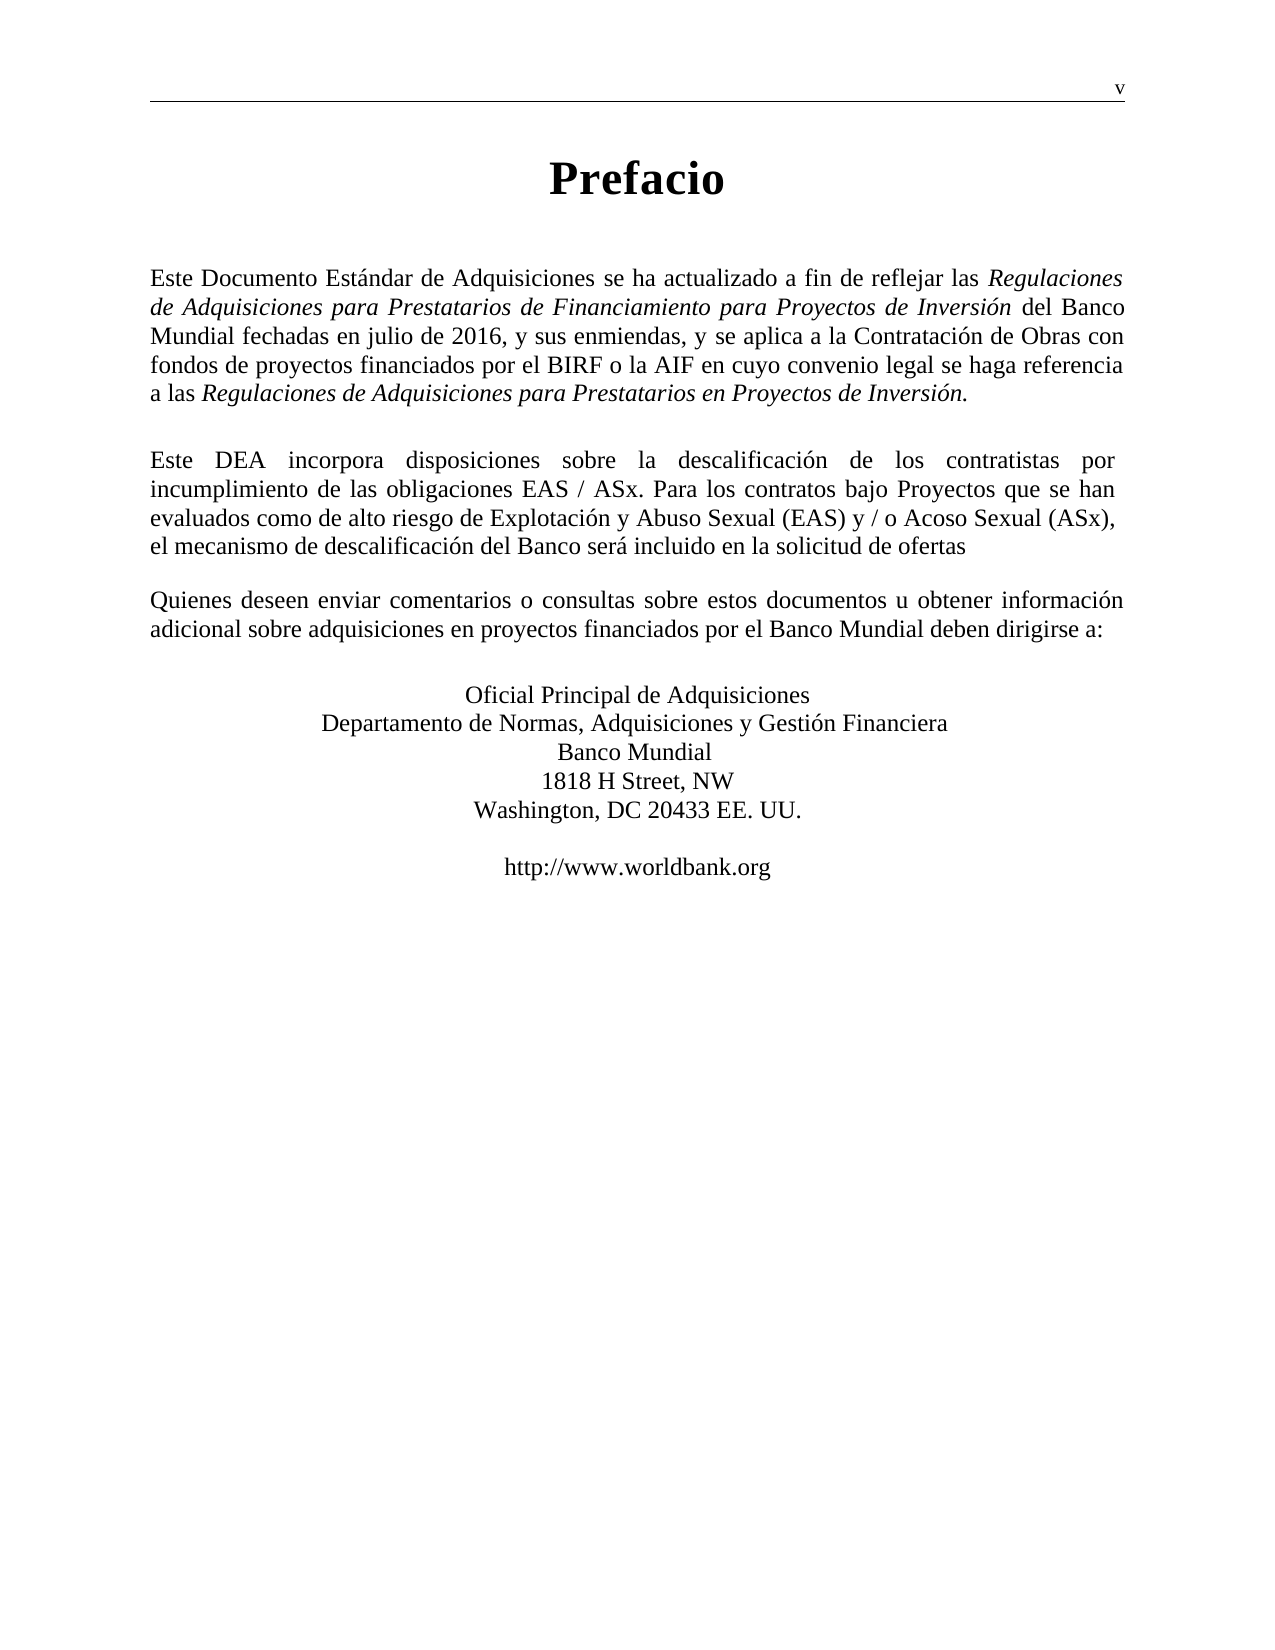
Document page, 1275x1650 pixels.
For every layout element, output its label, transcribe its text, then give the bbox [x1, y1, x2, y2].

text Oficial Principal de Adquisiciones Departamento de Normas, Adquisiciones y Gestión Financiera Banco Mundial 1818 H Street, NW Washington, DC 20433 EE. UU. http://www.worldbank.org [150, 680, 1125, 881]
text Quienes deseen enviar comentarios o consultas sobre estos documentos u obtener información adicional sobre adquisiciones en proyectos financiados por el Banco Mundial deben dirigirse a: [150, 585, 1125, 643]
text Este DEA incorpora disposiciones sobre la descalificación de los contratistas por incumplimiento de las obligaciones EAS / ASx. Para los contratos bajo Proyectos que se han evaluados como de alto riesgo de Explotación y Abuso Sexual (EAS) y / o Acoso Sexual (ASx), el mecanismo de descalificación del Banco será incluido en la solicitud de ofertas [150, 445, 1116, 560]
text Prefacio [150, 150, 1125, 205]
text Este Documento Estándar de Adquisiciones se ha actualizado a fin de reflejar las Regulaciones de Adquisiciones para Prestatarios de Financiamiento para Proyectos de Inversión del Banco Mundial fechadas en julio de 2016, y sus enmiendas, y se aplica a la Contratación de Obras con fondos de proyectos financiados por el BIRF o la AIF en cuyo convenio legal se haga referencia a las Regulaciones de Adquisiciones para Prestatarios en Proyectos de Inversión. [150, 264, 1125, 408]
